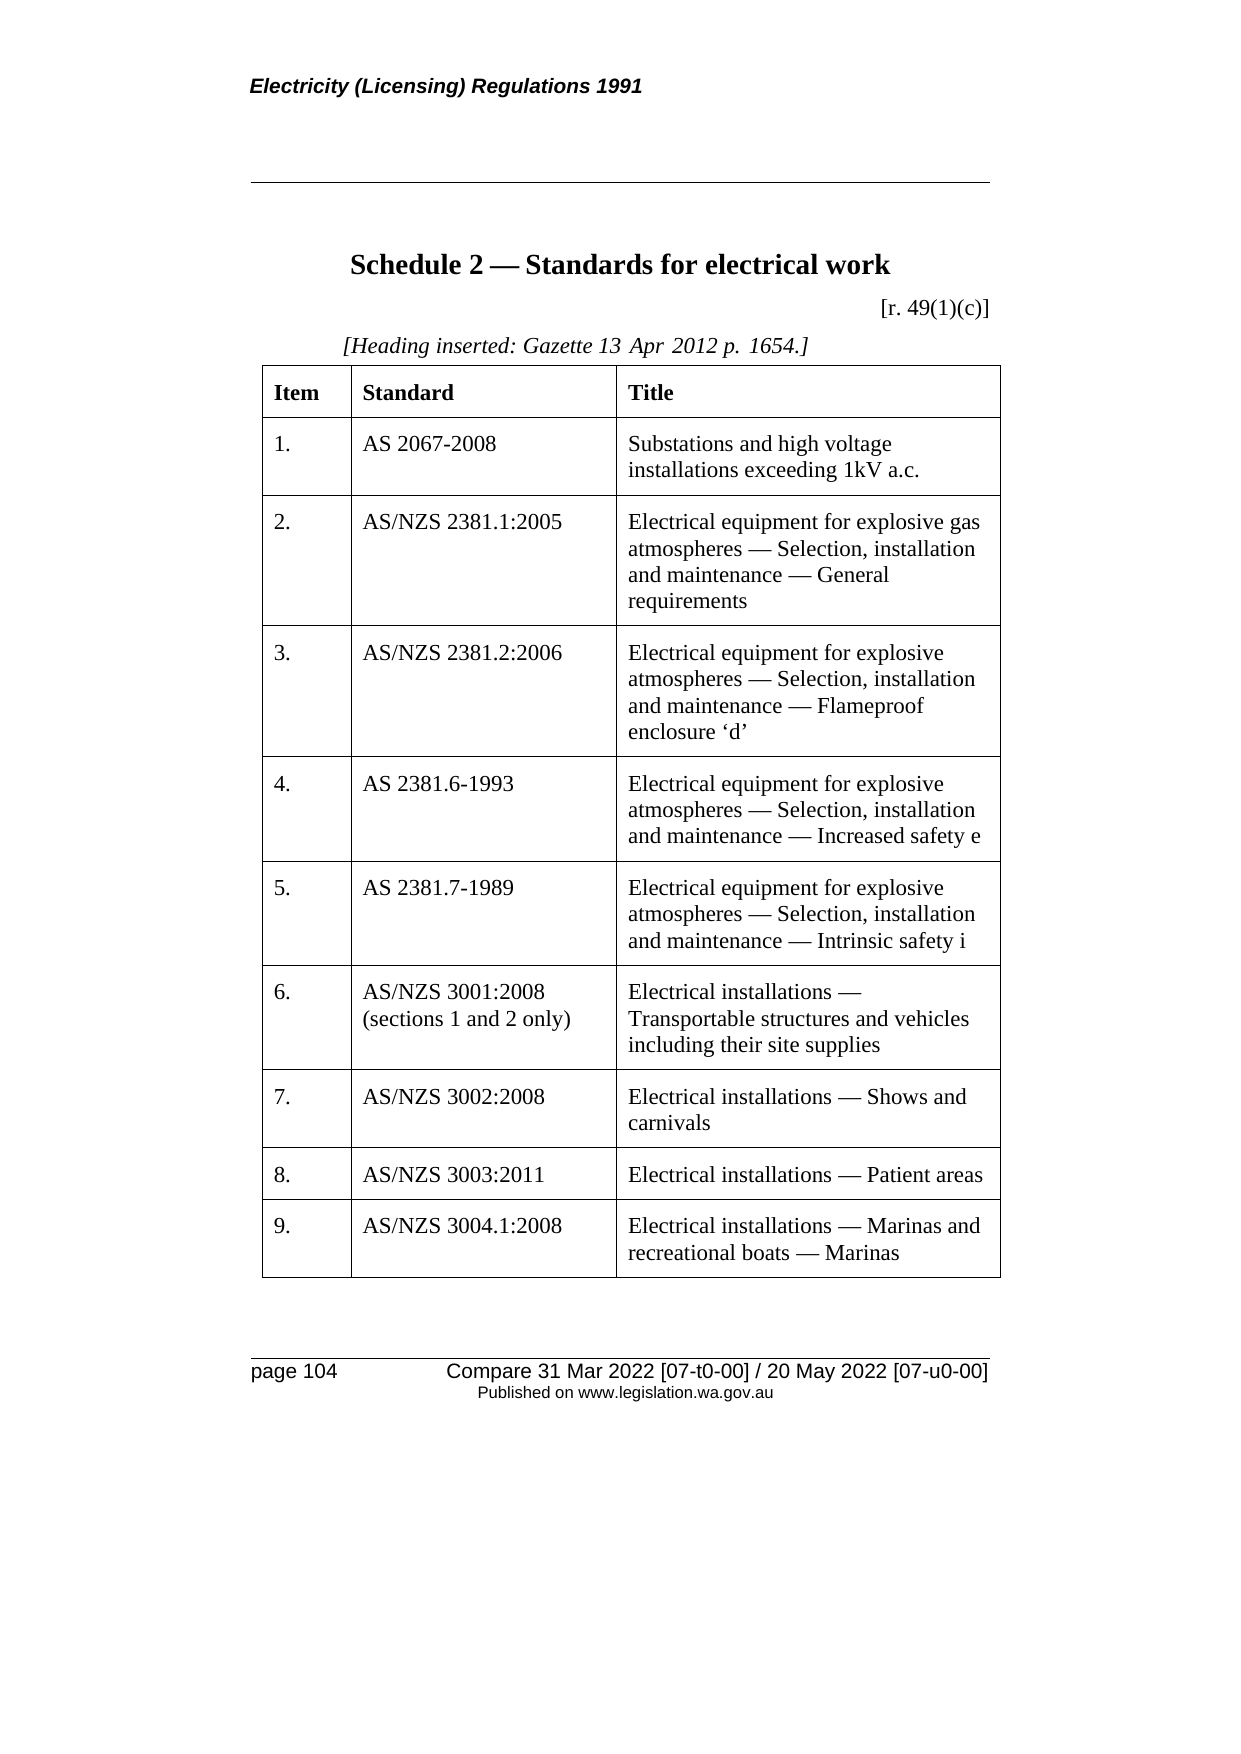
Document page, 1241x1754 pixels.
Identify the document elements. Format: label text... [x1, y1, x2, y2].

table_cell 9. [263, 1200, 351, 1277]
table_cell 4. [263, 757, 351, 861]
table_cell 3. [263, 626, 351, 756]
table_cell AS/NZS 2381.1:2005 [352, 496, 616, 625]
table_cell Electrical equipment for explosive gas atmospheres — Selection, installation and maintenance — General requirements [617, 496, 1000, 625]
table_cell 5. [263, 862, 351, 965]
table_cell AS 2067-2008 [352, 418, 616, 495]
table_header Item [263, 366, 351, 417]
table_cell AS/NZS 3001:2008 (sections 1 and 2 only) [352, 966, 616, 1069]
table_cell AS/NZS 3003:2011 [352, 1148, 616, 1199]
table_cell 8. [263, 1148, 351, 1199]
table_cell 1. [263, 418, 351, 495]
table_cell Electrical installations — Shows and carnivals [617, 1070, 1000, 1147]
table_cell 2. [263, 496, 351, 625]
table_cell Electrical installations — Marinas and recreational boats — Marinas [617, 1200, 1000, 1277]
table_cell Electrical equipment for explosive atmospheres — Selection, installation and maintenance — Increased safety e [617, 757, 1000, 861]
text [r. 49(1)(c)] [251, 293, 990, 320]
table_cell AS 2381.6-1993 [352, 757, 616, 861]
table_cell Electrical equipment for explosive atmospheres — Selection, installation and maintenance — Intrinsic safety i [617, 862, 1000, 965]
subtitle Schedule 2 — Standards for electrical work [251, 247, 990, 281]
table_cell Electrical installations — Patient areas [617, 1148, 1000, 1199]
table_cell AS/NZS 2381.2:2006 [352, 626, 616, 756]
table_cell AS/NZS 3002:2008 [352, 1070, 616, 1147]
table_header Standard [352, 366, 616, 417]
table_header Title [617, 366, 1000, 417]
table_cell Electrical installations — Transportable structures and vehicles including their site supplies [617, 966, 1000, 1069]
table_cell Electrical equipment for explosive atmospheres — Selection, installation and maintenance — Flameproof enclosure ‘d’ [617, 626, 1000, 756]
table_cell 6. [263, 966, 351, 1069]
table_cell Substations and high voltage installations exceeding 1kV a.c. [617, 418, 1000, 495]
table_cell 7. [263, 1070, 351, 1147]
subtitle [Heading inserted: Gazette 13 Apr 2012 p. 1654.] [251, 332, 990, 359]
table_cell AS/NZS 3004.1:2008 [352, 1200, 616, 1277]
table_cell AS 2381.7-1989 [352, 862, 616, 965]
